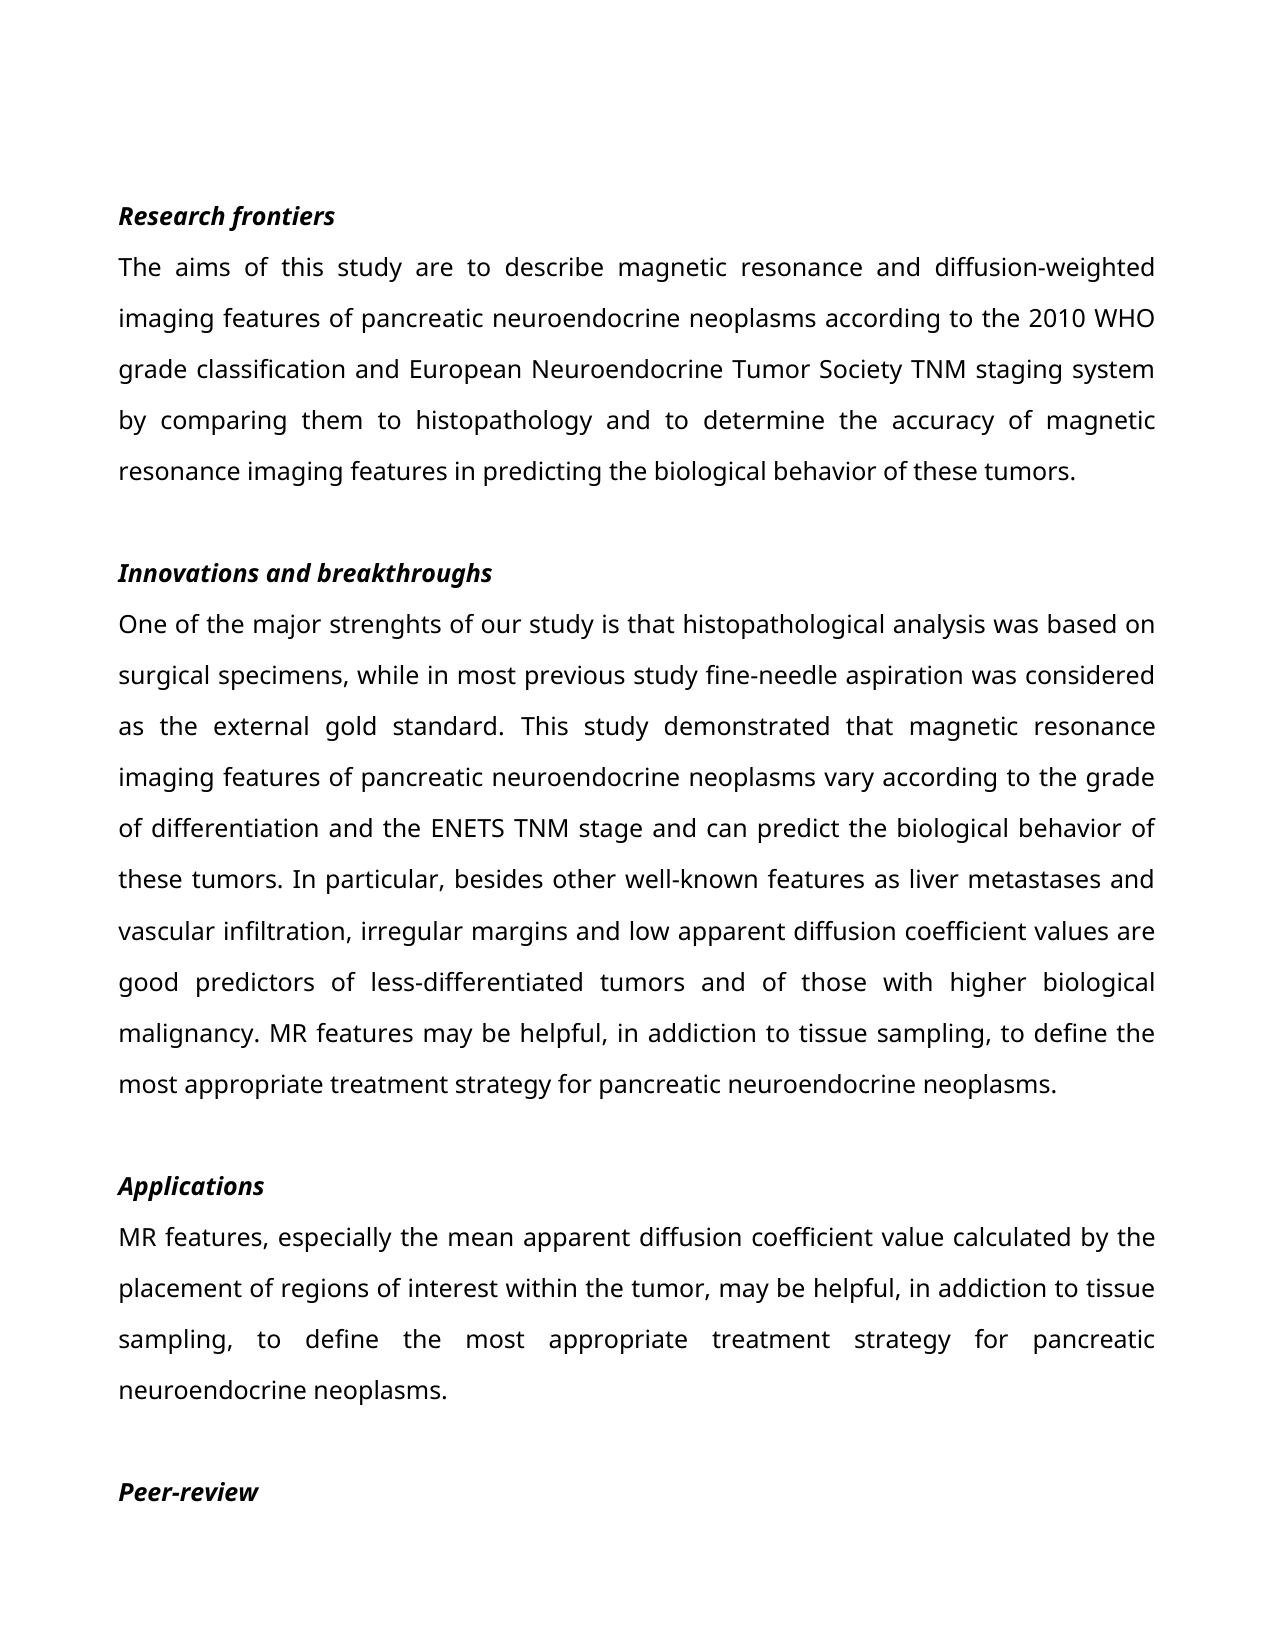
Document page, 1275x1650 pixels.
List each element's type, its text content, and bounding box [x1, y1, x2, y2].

text MR features, especially the mean apparent diffusion coefficient value calculated by the placement of regions of interest within the tumor, may be helpful, in addiction to tissue sampling, to define the most appropriate treatment strategy for pancreatic neuroendocrine neoplasms. [118, 1219, 1157, 1407]
text Peer-review [118, 1475, 1157, 1509]
text Research frontiers [118, 199, 1157, 233]
text Innovations and breakthroughs [118, 556, 1157, 590]
text One of the major strenghts of our study is that histopathological analysis was based on surgical specimens, while in most previous study fine-needle aspiration was considered as the external gold standard. This study demonstrated that magnetic resonance imaging features of pancreatic neuroendocrine neoplasms vary according to the grade of differentiation and the ENETS TNM stage and can predict the biological behavior of these tumors. In particular, besides other well-known features as liver metastases and vascular infiltration, irregular margins and low apparent diffusion coefficient values are good predictors of less-differentiated tumors and of those with higher biological malignancy. MR features may be helpful, in addiction to tissue sampling, to define the most appropriate treatment strategy for pancreatic neuroendocrine neoplasms. [118, 607, 1157, 1100]
text Applications [118, 1168, 1157, 1202]
text The aims of this study are to describe magnetic resonance and diffusion-weighted imaging features of pancreatic neuroendocrine neoplasms according to the 2010 WHO grade classification and European Neuroendocrine Tumor Society TNM staging system by comparing them to histopathology and to determine the accuracy of magnetic resonance imaging features in predicting the biological behavior of these tumors. [118, 250, 1157, 488]
